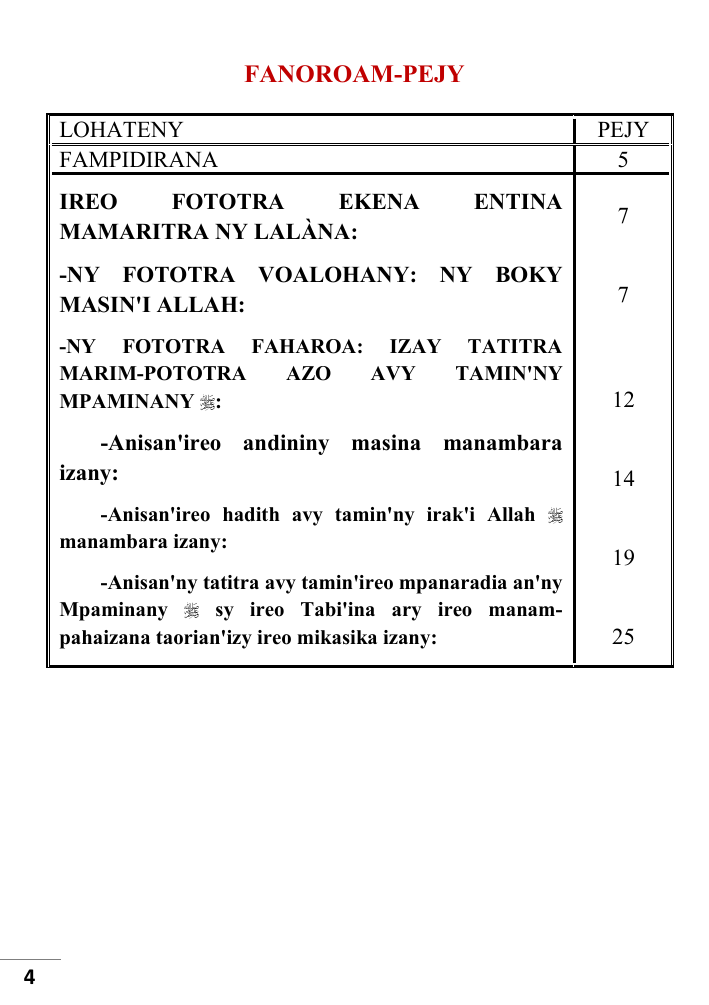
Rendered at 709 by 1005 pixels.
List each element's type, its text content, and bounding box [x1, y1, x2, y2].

table_cell 7 7 12 14 19 25 [574, 172, 671, 665]
table_cell IREO FOTOTRA EKENA ENTINA MAMARITRA NY LALÀNA: -NY FOTOTRA VOALOHANY: NY BOKY MASIN'I ALLAH: -NY FOTOTRA FAHAROA: IZAY TATITRA MARIM-POTOTRA AZO AVY TAMIN'NY MPAMINANY : -Anisan'ireo andininy masina manambara izany: -Anisan'ireo hadith avy tamin'ny irak'i Allah manambara izany: -Anisan'ny tatitra avy tamin'ireo mpanaradia an'ny Mpaminany sy ireo Tabi'ina ary ireo manam-pahaizana taorian'izy ireo mikasika izany: [50, 172, 574, 665]
table_header PEJY [574, 116, 671, 142]
table_cell 5 [576, 143, 671, 172]
table_header LOHATENY [50, 115, 574, 142]
table_cell FAMPIDIRANA [50, 143, 573, 172]
text FANOROAM-PEJY [59, 59, 650, 88]
